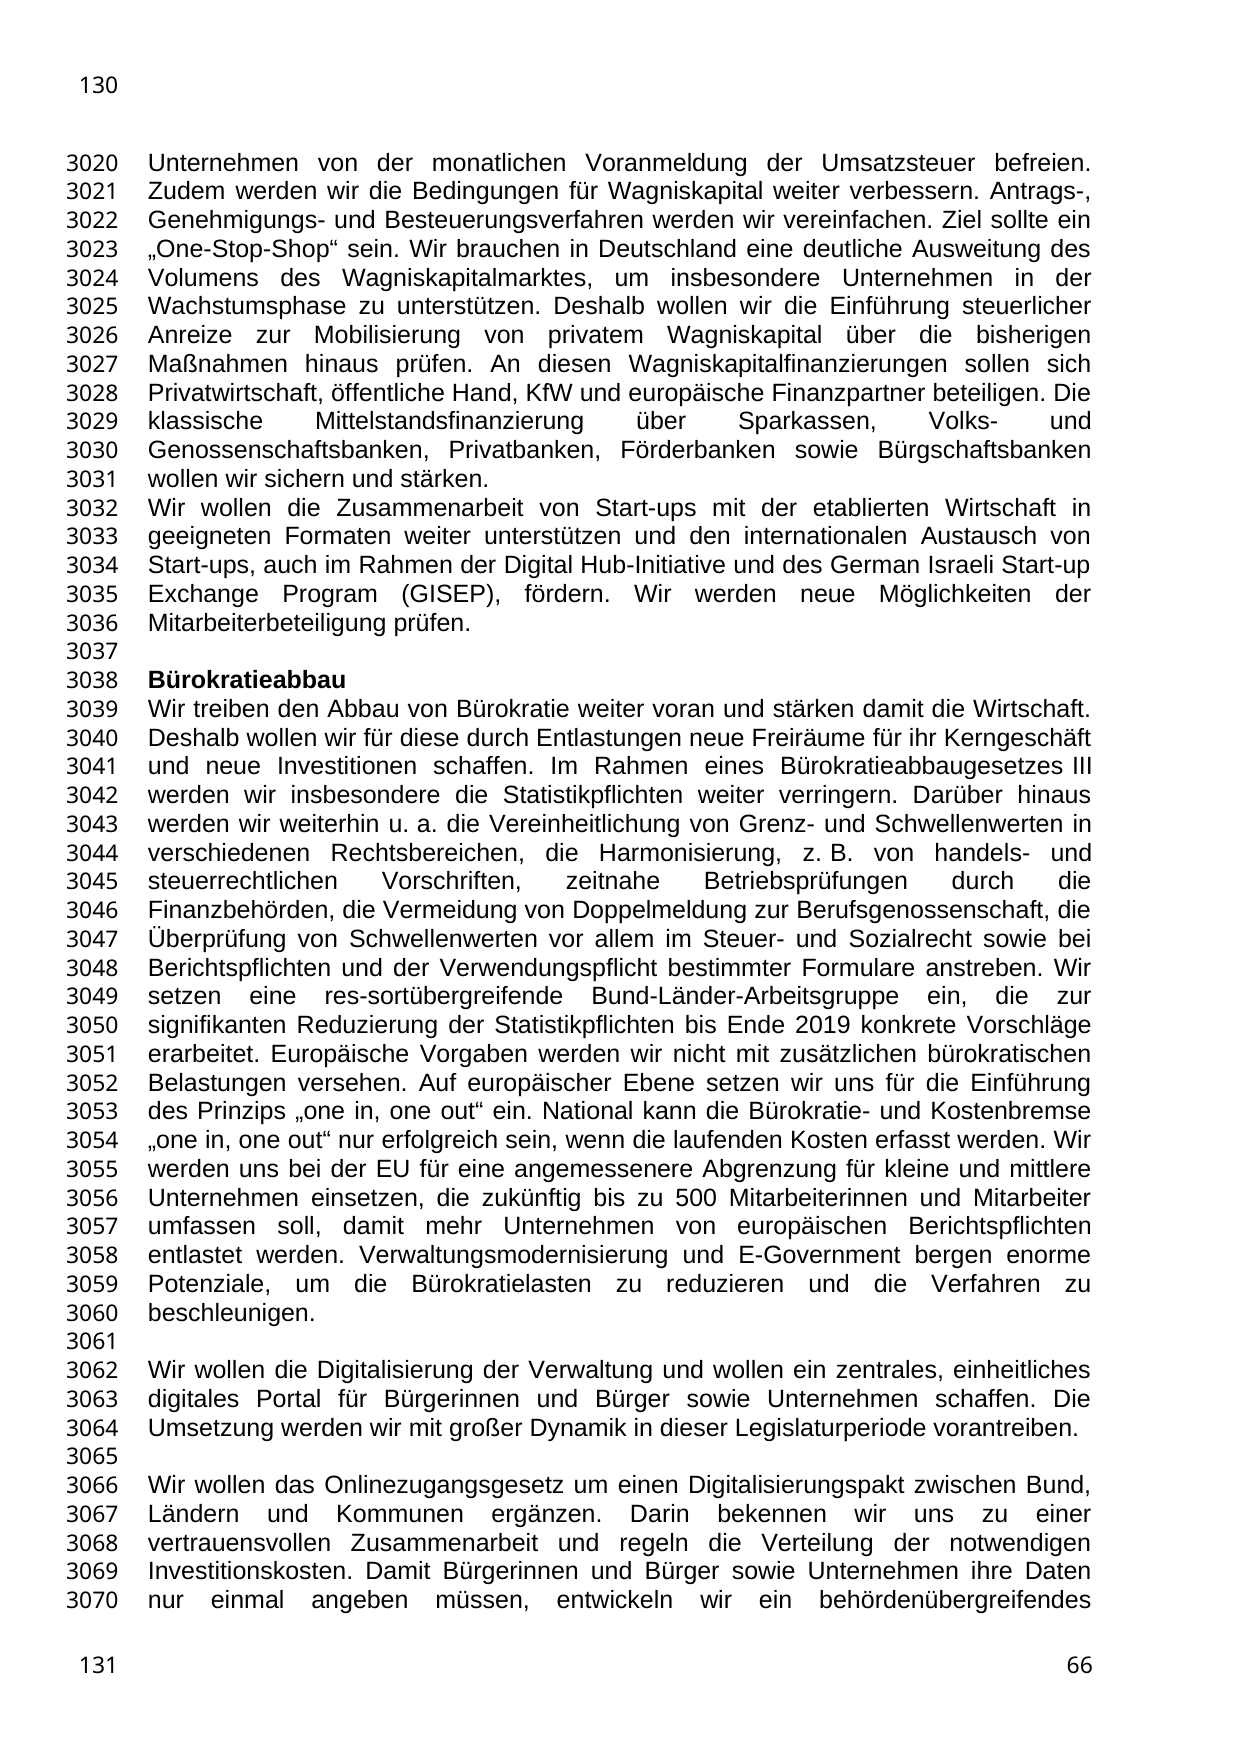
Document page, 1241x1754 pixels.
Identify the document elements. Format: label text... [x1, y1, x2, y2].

text Wir wollen die Digitalisierung der Verwaltung und wollen ein zentrales, einheitliches digitales Portal für Bürgerinnen und Bürger sowie Unternehmen schaffen. Die Umsetzung werden wir mit großer Dynamik in dieser Legislaturperiode vorantreiben. [148, 1355, 1093, 1441]
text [148, 148, 1093, 493]
text Wir wollen die Zusammenarbeit von Start-ups mit der etablierten Wirtschaft in geeigneten Formaten weiter unterstützen und den internationalen Austausch von Start-ups, auch im Rahmen der Digital Hub-Initiative und des German Israeli Start-up Exchange Program (GISEP), fördern. Wir werden neue Möglichkeiten der Mitarbeiterbeteiligung prüfen. [148, 493, 1093, 636]
text Wir treiben den Abbau von Bürokratie weiter voran und stärken damit die Wirtschaft. Deshalb wollen wir für diese durch Entlastungen neue Freiräume für ihr Kerngeschäft und neue Investitionen schaffen. Im Rahmen eines Bürokratieabbaugesetzes III werden wir insbesondere die Statistikpflichten weiter verringern. Darüber hinaus werden wir weiterhin u. a. die Vereinheitlichung von Grenz- und Schwellenwerten in verschiedenen Rechtsbereichen, die Harmonisierung, z. B. von handels- und steuerrechtlichen Vorschriften, zeitnahe Betriebsprüfungen durch die Finanzbehörden, die Vermeidung von Doppelmeldung zur Berufsgenossenschaft, die Überprüfung von Schwellenwerten vor allem im Steuer- und Sozialrecht sowie bei Berichtspflichten und der Verwendungspflicht bestimmter Formulare anstreben. Wir setzen eine res-sortübergreifende Bund-Länder-Arbeitsgruppe ein, die zur signifikanten Reduzierung der Statistikpflichten bis Ende 2019 konkrete Vorschläge erarbeitet. Europäische Vorgaben werden wir nicht mit zusätzlichen bürokratischen Belastungen versehen. Auf europäischer Ebene setzen wir uns für die Einführung des Prinzips „one in, one out“ ein. National kann die Bürokratie- und Kostenbremse „one in, one out“ nur erfolgreich sein, wenn die laufenden Kosten erfasst werden. Wir werden uns bei der EU für eine angemessenere Abgrenzung für kleine und mittlere Unternehmen einsetzen, die zukünftig bis zu 500 Mitarbeiterinnen und Mitarbeiter umfassen soll, damit mehr Unternehmen von europäischen Berichtspflichten entlastet werden. Verwaltungsmodernisierung und E-Government bergen enorme Potenziale, um die Bürokratielasten zu reduzieren und die Verfahren zu beschleunigen. [148, 694, 1093, 1326]
subtitle Bürokratieabbau [148, 665, 1093, 694]
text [148, 1470, 1093, 1614]
